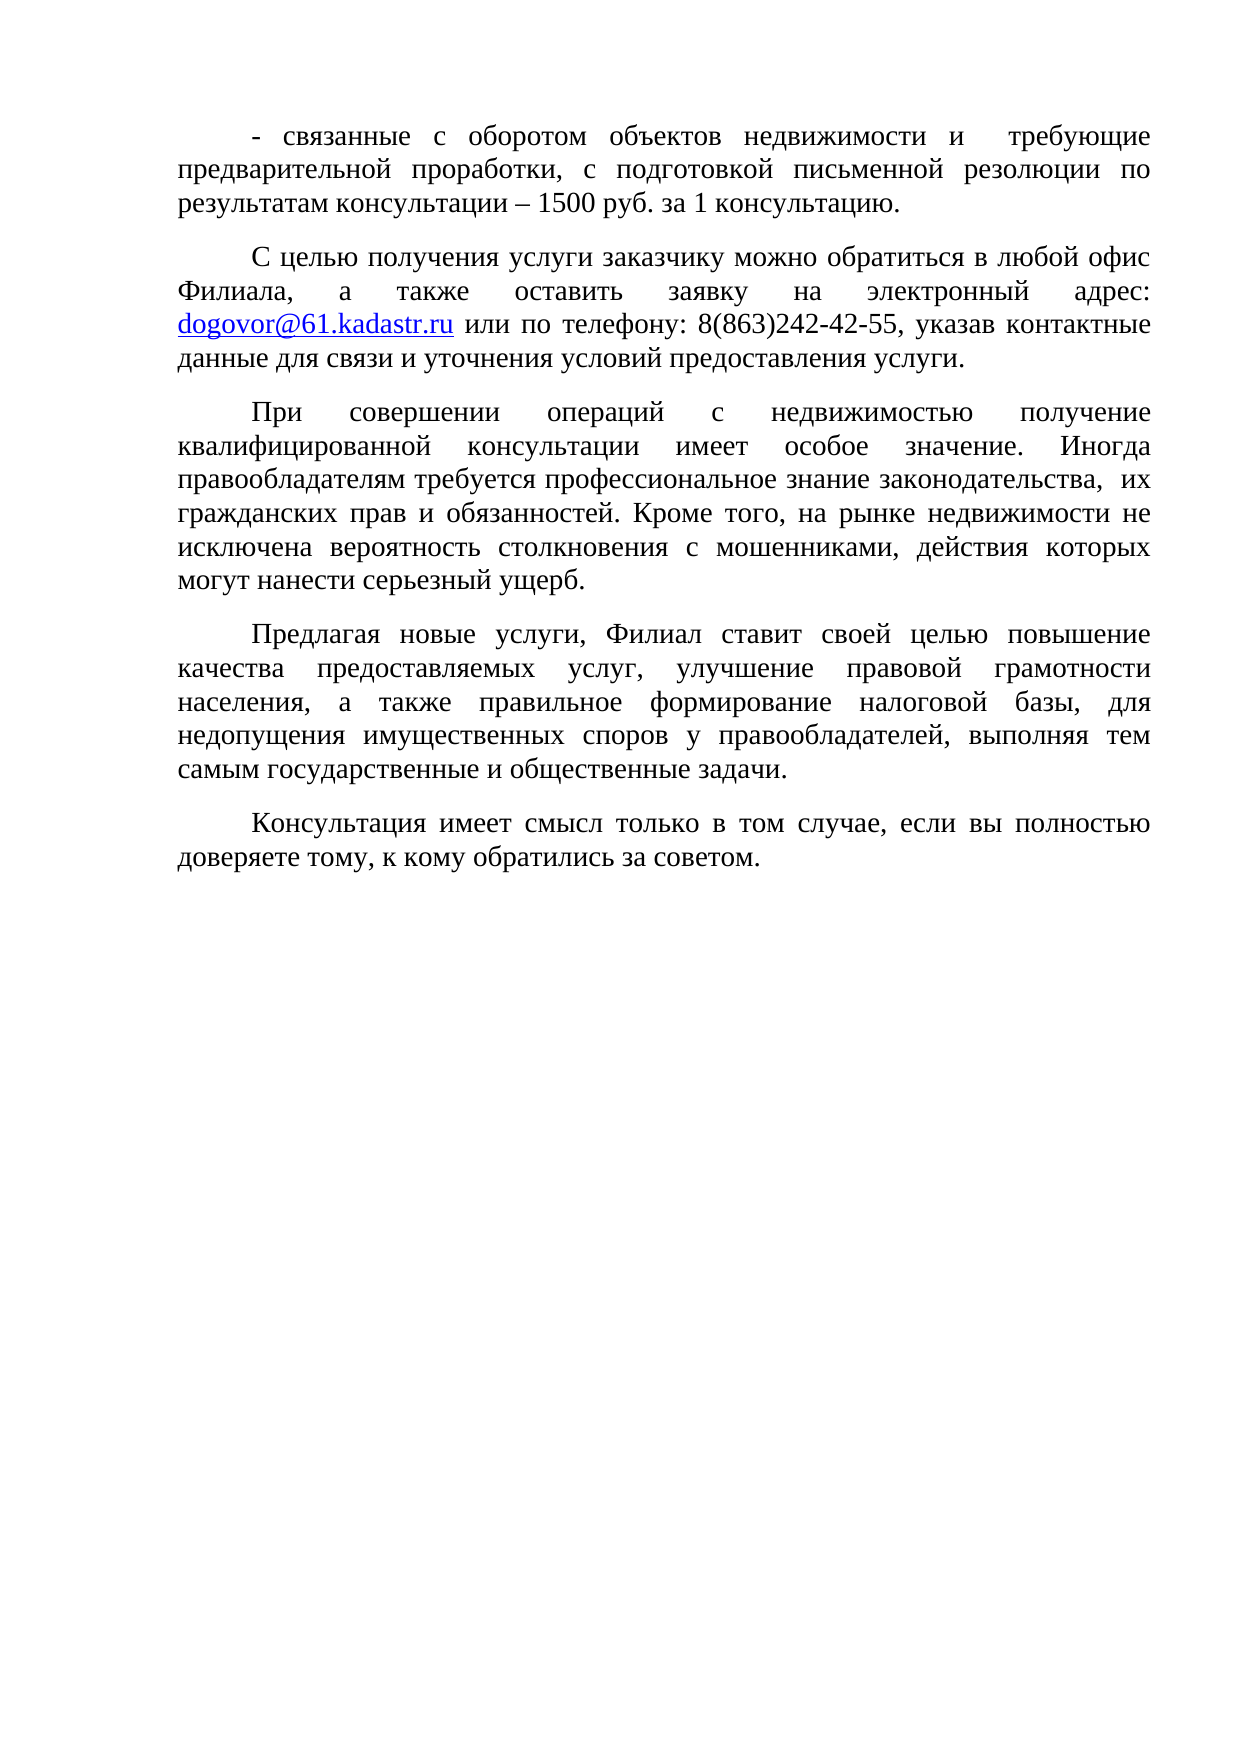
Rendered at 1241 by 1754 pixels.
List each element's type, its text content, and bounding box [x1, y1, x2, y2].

text - связанные с оборотом объектов недвижимости и требующие предварительной проработки, с подготовкой письменной резолюции по результатам консультации – 1500 руб. за 1 консультацию. [177, 118, 1152, 219]
text Консультация имеет смысл только в том случае, если вы полностью доверяете тому, к кому обратились за советом. [177, 805, 1152, 872]
text Предлагая новые услуги, Филиал ставит своей целью повышение качества предоставляемых услуг, улучшение правовой грамотности населения, а также правильное формирование налоговой базы, для недопущения имущественных споров у правообладателей, выполняя тем самым государственные и общественные задачи. [177, 617, 1152, 784]
text При совершении операций с недвижимостью получение квалифицированной консультации имеет особое значение. Иногда правообладателям требуется профессиональное знание законодательства, их гражданских прав и обязанностей. Кроме того, на рынке недвижимости не исключена вероятность столкновения с мошенниками, действия которых могут нанести серьезный ущерб. [177, 394, 1152, 596]
text С целью получения услуги заказчику можно обратиться в любой офис Филиала, а также оставить заявку на электронный адрес: dogovor@61.kadastr.ru или по телефону: 8(863)242-42-55, указав контактные данные для связи и уточнения условий предоставления услуги. [177, 239, 1152, 374]
